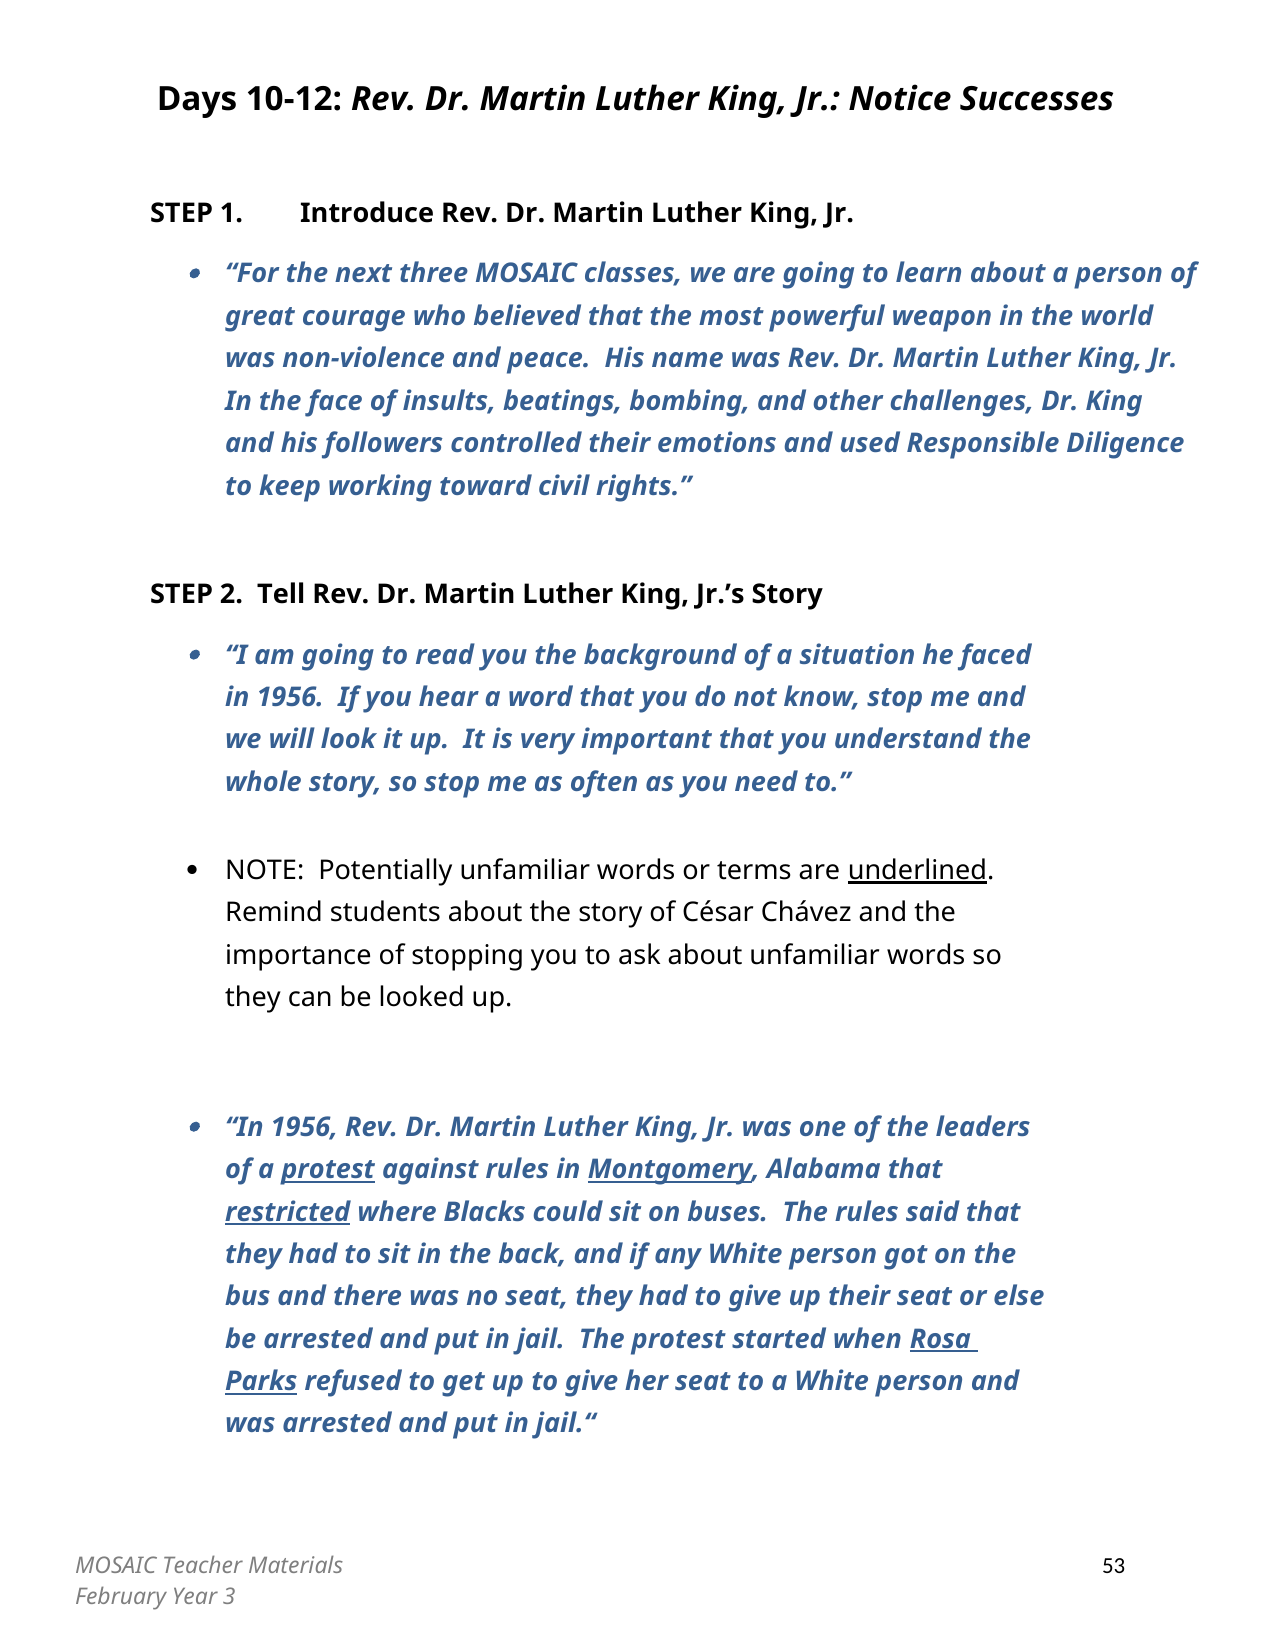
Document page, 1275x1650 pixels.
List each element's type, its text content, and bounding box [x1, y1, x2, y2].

text Days 10-12: Rev. Dr. Martin Luther King, Jr.: Notice Successes [75, 75, 1200, 120]
list “For the next three MOSAIC classes, we are going to learn about a person of great courage who believed that the most powerful weapon in the world was non-violence and peace. His name was Rev. Dr. Martin Luther King, Jr. In the face of insults, beatings, bombing, and other challenges, Dr. King and his followers controlled their emotions and used Responsible Diligence to keep working toward civil rights.” [187, 254, 1200, 503]
list “I am going to read you the background of a situation he faced in 1956. If you hear a word that you do not know, stop me and we will look it up. It is very important that you understand the whole story, so stop me as often as you need to.” [187, 635, 1050, 799]
list “In 1956, Rev. Dr. Martin Luther King, Jr. was one of the leaders of a protest against rules in Montgomery, Alabama that restricted where Blacks could sit on buses. The rules said that they had to sit in the back, and if any White person got on the bus and there was no seat, they had to give up their seat or else be arrested and put in jail. The protest started when Rosa Parks refused to get up to give her seat to a White person and was arrested and put in jail.“ [187, 1107, 1050, 1441]
list NOTE: Potentially unfamiliar words or terms are underlined. Remind students about the story of César Chávez and the importance of stopping you to ask about unfamiliar words so they can be looked up. [187, 850, 1050, 1014]
subtitle STEP 2. Tell Rev. Dr. Martin Luther King, Jr.’s Story [75, 575, 1200, 612]
subtitle STEP 1. Introduce Rev. Dr. Martin Luther King, Jr. [75, 194, 1200, 231]
